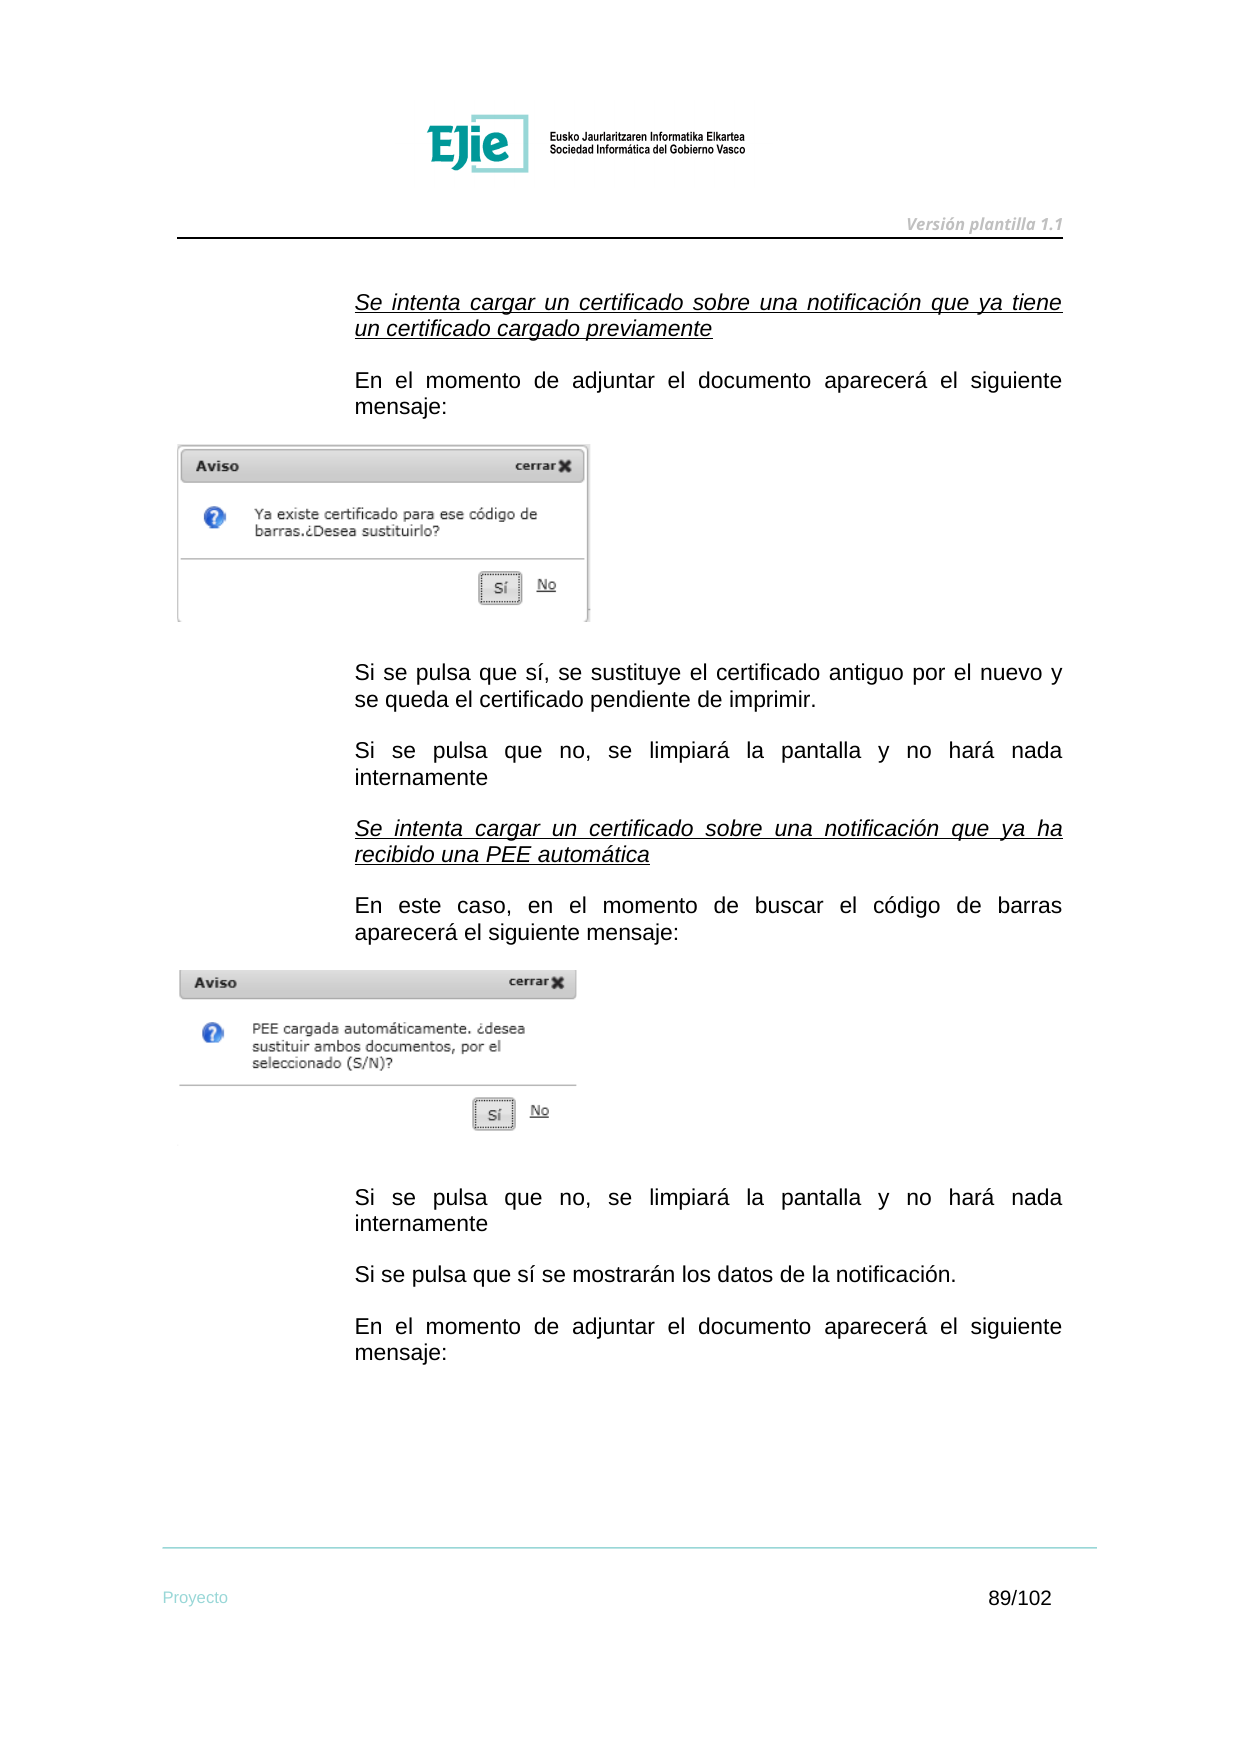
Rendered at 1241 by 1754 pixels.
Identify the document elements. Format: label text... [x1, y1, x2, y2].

text Se intenta cargar un certificado sobre una notificación que ya tiene un certificado cargado previamente [354, 313, 1063, 342]
picture [395, 100, 774, 188]
text En el momento de adjuntar el documento aparecerá el siguiente mensaje: [354, 367, 1063, 419]
text En este caso, en el momento de buscar el código de barras aparecerá el siguiente mensaje: [354, 892, 1063, 945]
text Se intenta cargar un certificado sobre una notificación que ya ha recibido una PEE automática [354, 839, 1063, 867]
text Si se pulsa que sí, se sustituye el certificado antiguo por el nuevo y se queda el certificado pendiente de imprimir. [354, 659, 1063, 712]
picture [177, 970, 577, 1146]
text Se intenta cargar un certificado sobre una notificación que ya ha recibido una PEE automática [354, 815, 1063, 838]
text Se intenta cargar un certificado sobre una notificación que ya tiene un certificado cargado previamente [354, 289, 1063, 312]
picture [177, 444, 591, 622]
text Si se pulsa que no, se limpiará la pantalla y no hará nada internamente [354, 737, 1063, 790]
text Si se pulsa que sí se mostrarán los datos de la notificación. [354, 1261, 1063, 1288]
text En el momento de adjuntar el documento aparecerá el siguiente mensaje: [354, 1313, 1063, 1366]
text Si se pulsa que no, se limpiará la pantalla y no hará nada internamente [354, 1184, 1063, 1236]
